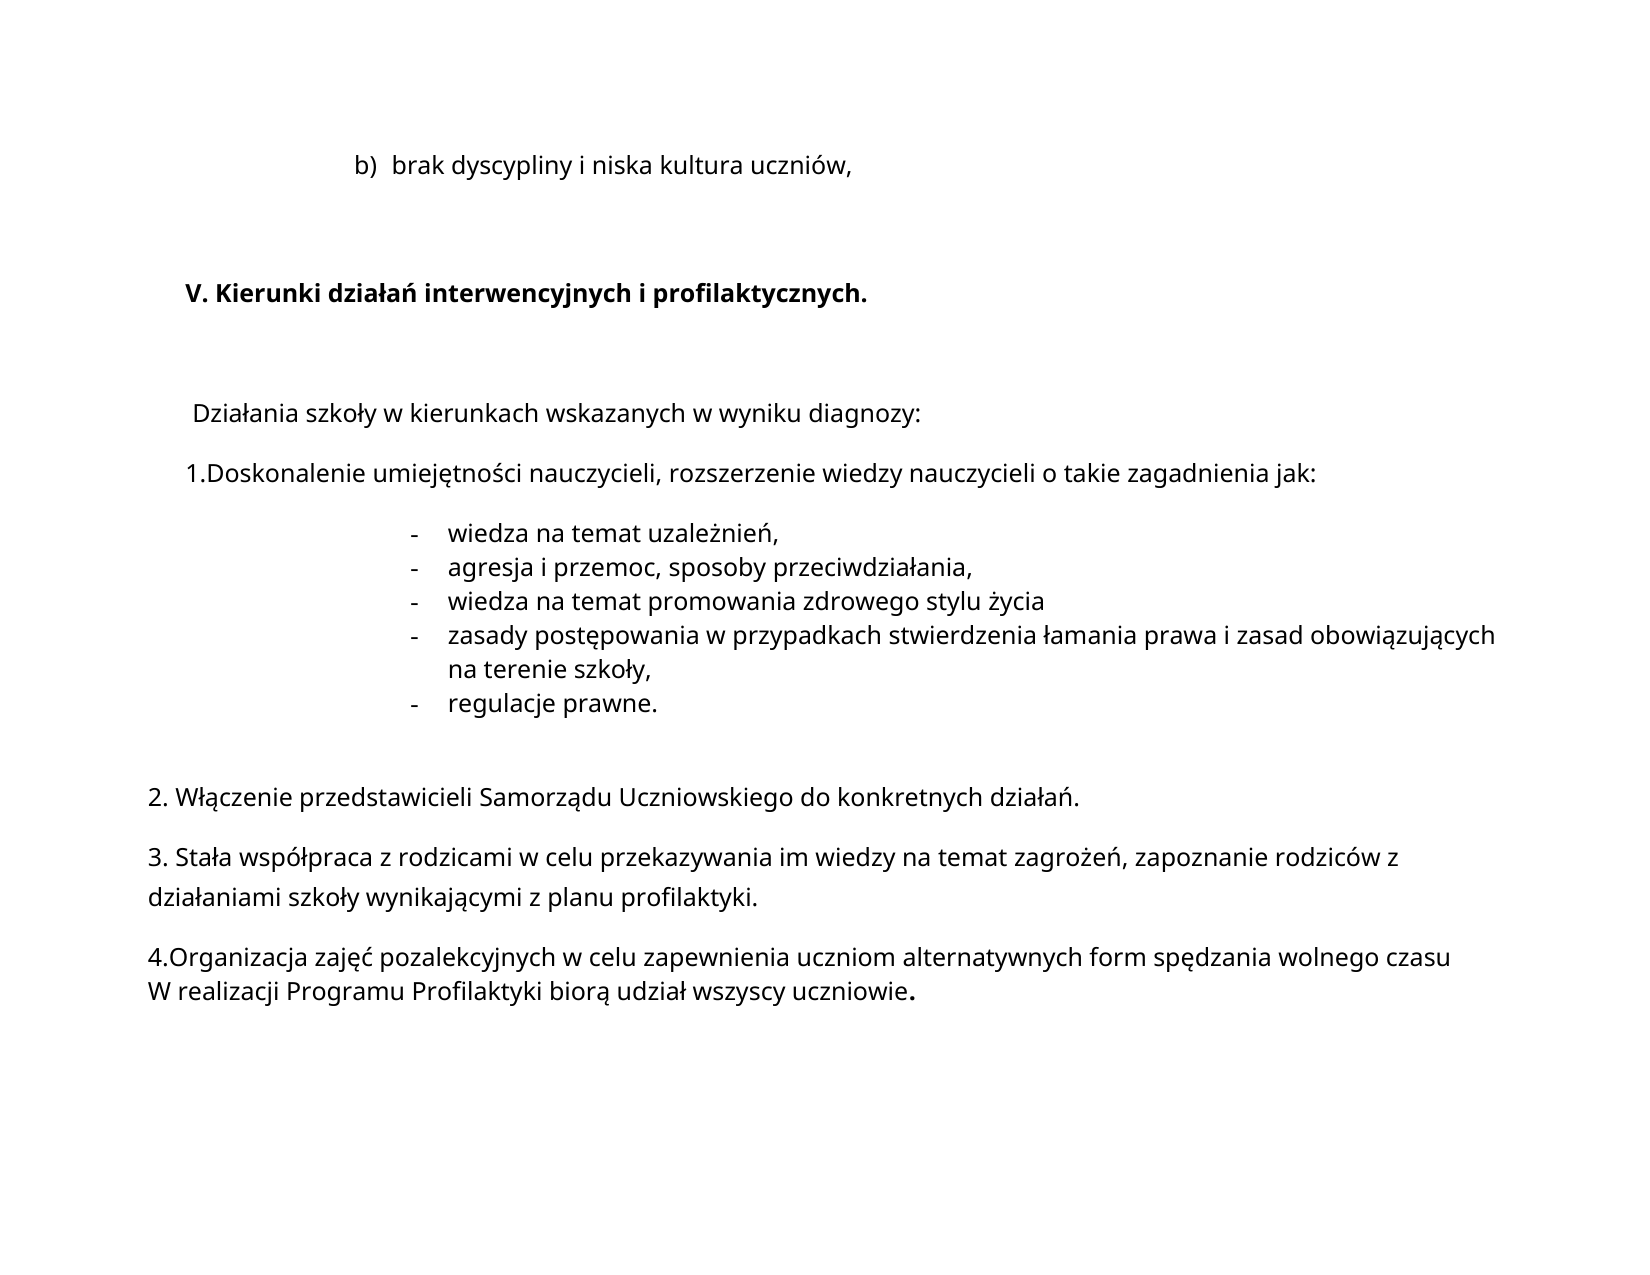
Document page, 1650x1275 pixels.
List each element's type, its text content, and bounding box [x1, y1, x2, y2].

text Działania szkoły w kierunkach wskazanych w wyniku diagnozy: [192, 396, 1502, 430]
text 1.Doskonalenie umiejętności nauczycieli, rozszerzenie wiedzy nauczycieli o takie zagadnienia jak: [185, 456, 1502, 490]
text 2. Włączenie przedstawicieli Samorządu Uczniowskiego do konkretnych działań. [148, 780, 1502, 814]
text 4.Organizacja zajęć pozalekcyjnych w celu zapewnienia uczniom alternatywnych form spędzania wolnego czasu [148, 939, 1502, 973]
text V. Kierunki działań interwencyjnych i profilaktycznych. [185, 276, 1502, 310]
list zasady postępowania w przypadkach stwierdzenia łamania prawa i zasad obowiązujących na terenie szkoły, [410, 618, 1502, 686]
text 3. Stała współpraca z rodzicami w celu przekazywania im wiedzy na temat zagrożeń, zapoznanie rodziców z działaniami szkoły wynikającymi z planu profilaktyki. [148, 840, 1502, 913]
list agresja i przemoc, sposoby przeciwdziałania, [410, 550, 1502, 584]
list regulacje prawne. [410, 686, 1502, 720]
list brak dyscypliny i niska kultura uczniów, [354, 148, 1502, 182]
list wiedza na temat promowania zdrowego stylu życia [410, 584, 1502, 618]
list wiedza na temat uzależnień, [410, 516, 1502, 550]
text W realizacji Programu Profilaktyki biorą udział wszyscy uczniowie. [148, 973, 1502, 1007]
